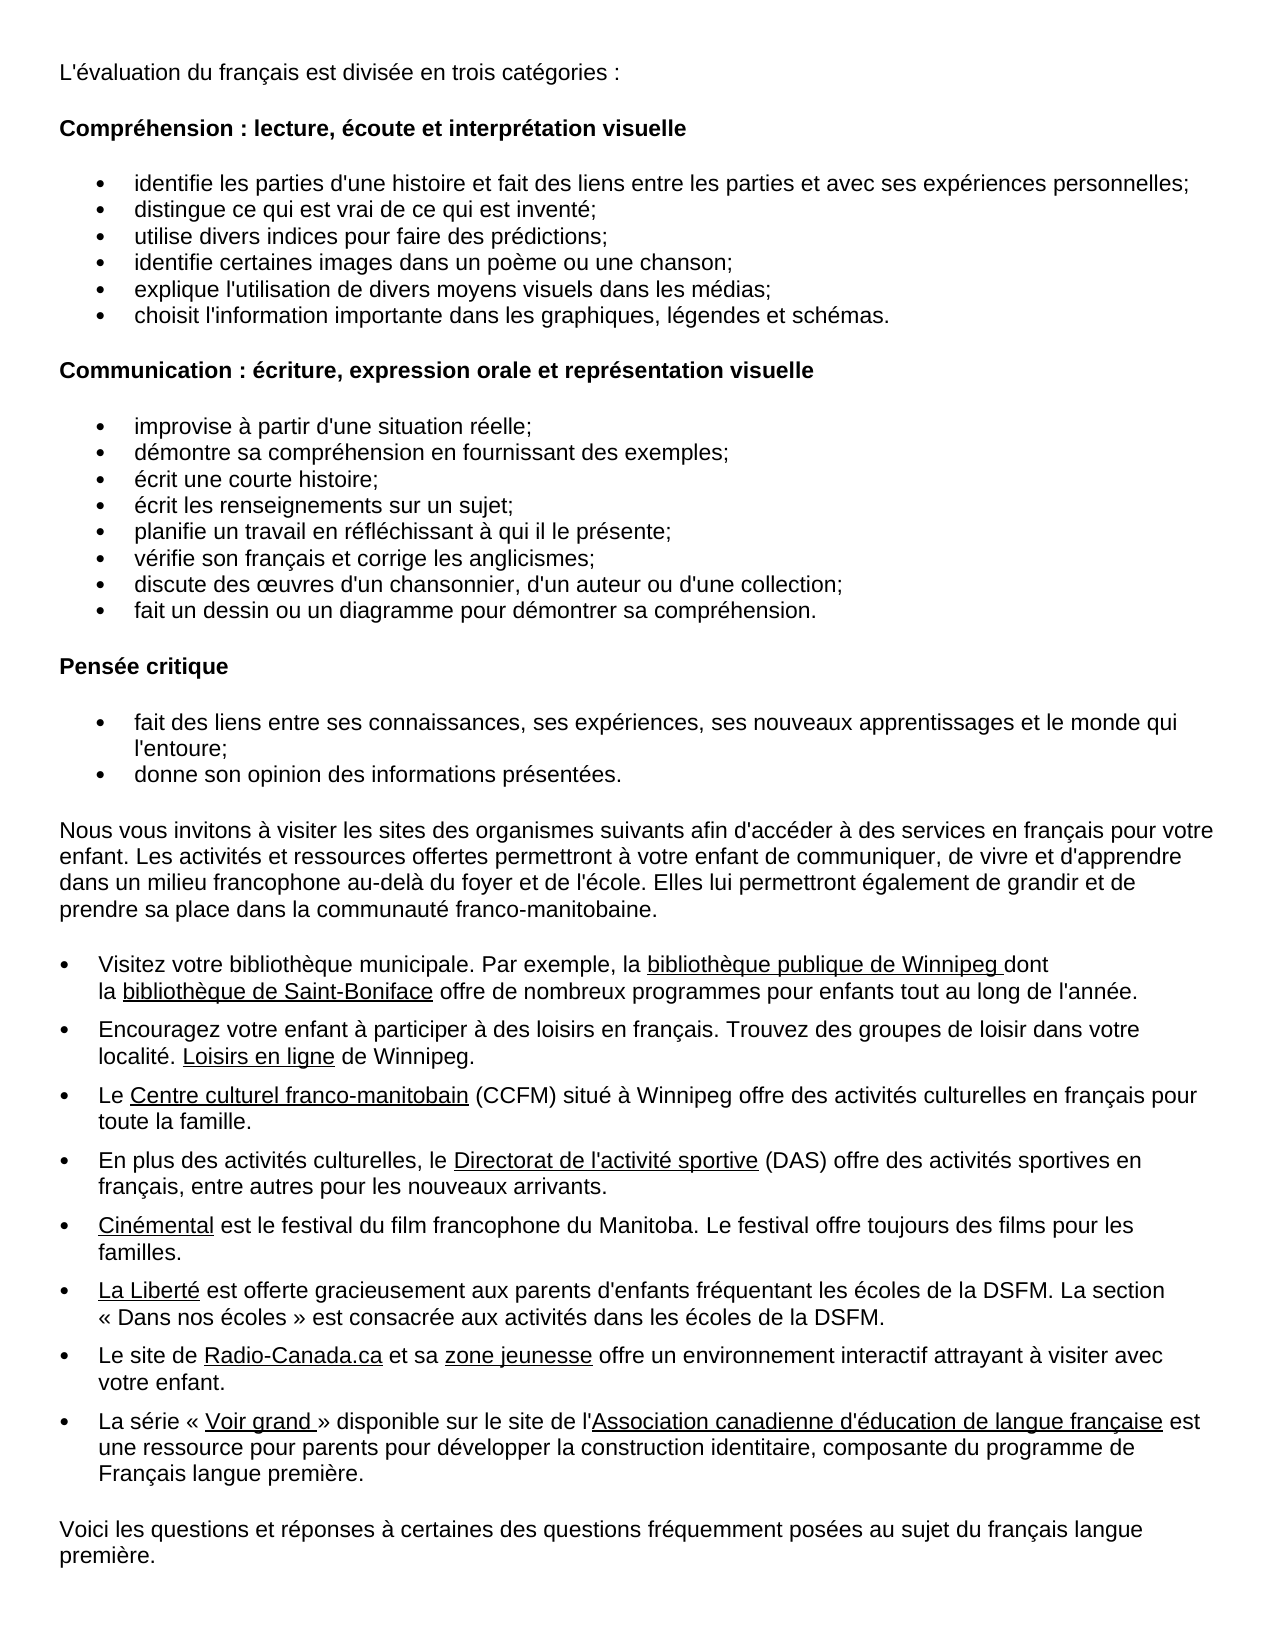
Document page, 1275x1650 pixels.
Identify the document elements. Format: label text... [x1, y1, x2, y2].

list En plus des activités culturelles, le Directorat de l'activité sportive (DAS) offre des activités sportives en français, entre autres pour les nouveaux arrivants. [61, 1147, 1200, 1199]
list choisit l'information importante dans les graphiques, légendes et schémas. [97, 302, 1216, 328]
list Encouragez votre enfant à participer à des loisirs en français. Trouvez des groupes de loisir dans votre localité. Loisirs en ligne de Winnipeg. [61, 1016, 1200, 1069]
list distingue ce qui est vrai de ce qui est inventé; [97, 196, 1216, 223]
list Visitez votre bibliothèque municipale. Par exemple, la bibliothèque publique de Winnipeg dont la bibliothèque de Saint-Boniface offre de nombreux programmes pour enfants tout au long de l'année. [61, 951, 1200, 1004]
list improvise à partir d'une situation réelle; [97, 413, 1216, 439]
list discute des œuvres d'un chansonnier, d'un auteur ou d'une collection; [97, 571, 1216, 597]
list utilise divers indices pour faire des prédictions; [97, 223, 1216, 249]
list fait un dessin ou un diagramme pour démontrer sa compréhension. [97, 597, 1216, 624]
list explique l'utilisation de divers moyens visuels dans les médias; [97, 276, 1216, 302]
list démontre sa compréhension en fournissant des exemples; [97, 439, 1216, 466]
text L'évaluation du français est divisée en trois catégories : [59, 59, 1216, 85]
list écrit une courte histoire; [97, 466, 1216, 492]
list vérifie son français et corrige les anglicismes; [97, 545, 1216, 571]
list La série « Voir grand » disponible sur le site de l'Association canadienne d'éducation de langue française est une ressource pour parents pour développer la construction identitaire, composante du programme de Français langue première. [61, 1408, 1200, 1487]
text Voici les questions et réponses à certaines des questions fréquemment posées au sujet du français langue première. [59, 1516, 1216, 1569]
text Communication : écriture, expression orale et représentation visuelle [59, 357, 1216, 384]
list identifie les parties d'une histoire et fait des liens entre les parties et avec ses expériences personnelles; [97, 170, 1216, 196]
list Le site de Radio-Canada.ca et sa zone jeunesse offre un environnement interactif attrayant à visiter avec votre enfant. [61, 1342, 1200, 1395]
list planifie un travail en réfléchissant à qui il le présente; [97, 518, 1216, 545]
list Cinémental est le festival du film francophone du Manitoba. Le festival offre toujours des films pour les familles. [61, 1212, 1200, 1265]
list La Liberté est offerte gracieusement aux parents d'enfants fréquentant les écoles de la DSFM. La section « Dans nos écoles » est consacrée aux activités dans les écoles de la DSFM. [61, 1277, 1200, 1330]
list donne son opinion des informations présentées. [97, 761, 1216, 787]
text Compréhension : lecture, écoute et interprétation visuelle [59, 114, 1216, 141]
list Le Centre culturel franco-manitobain (CCFM) situé à Winnipeg offre des activités culturelles en français pour toute la famille. [61, 1082, 1200, 1134]
list fait des liens entre ses connaissances, ses expériences, ses nouveaux apprentissages et le monde qui l'entoure; [97, 708, 1216, 761]
text Nous vous invitons à visiter les sites des organismes suivants afin d'accéder à des services en français pour votre enfant. Les activités et ressources offertes permettront à votre enfant de communiquer, de vivre et d'apprendre dans un milieu francophone au-delà du foyer et de l'école. Elles lui permettront également de grandir et de prendre sa place dans la communauté franco-manitobaine. [59, 817, 1216, 922]
list écrit les renseignements sur un sujet; [97, 492, 1216, 518]
list identifie certaines images dans un poème ou une chanson; [97, 249, 1216, 276]
text Pensée critique [59, 653, 1216, 679]
